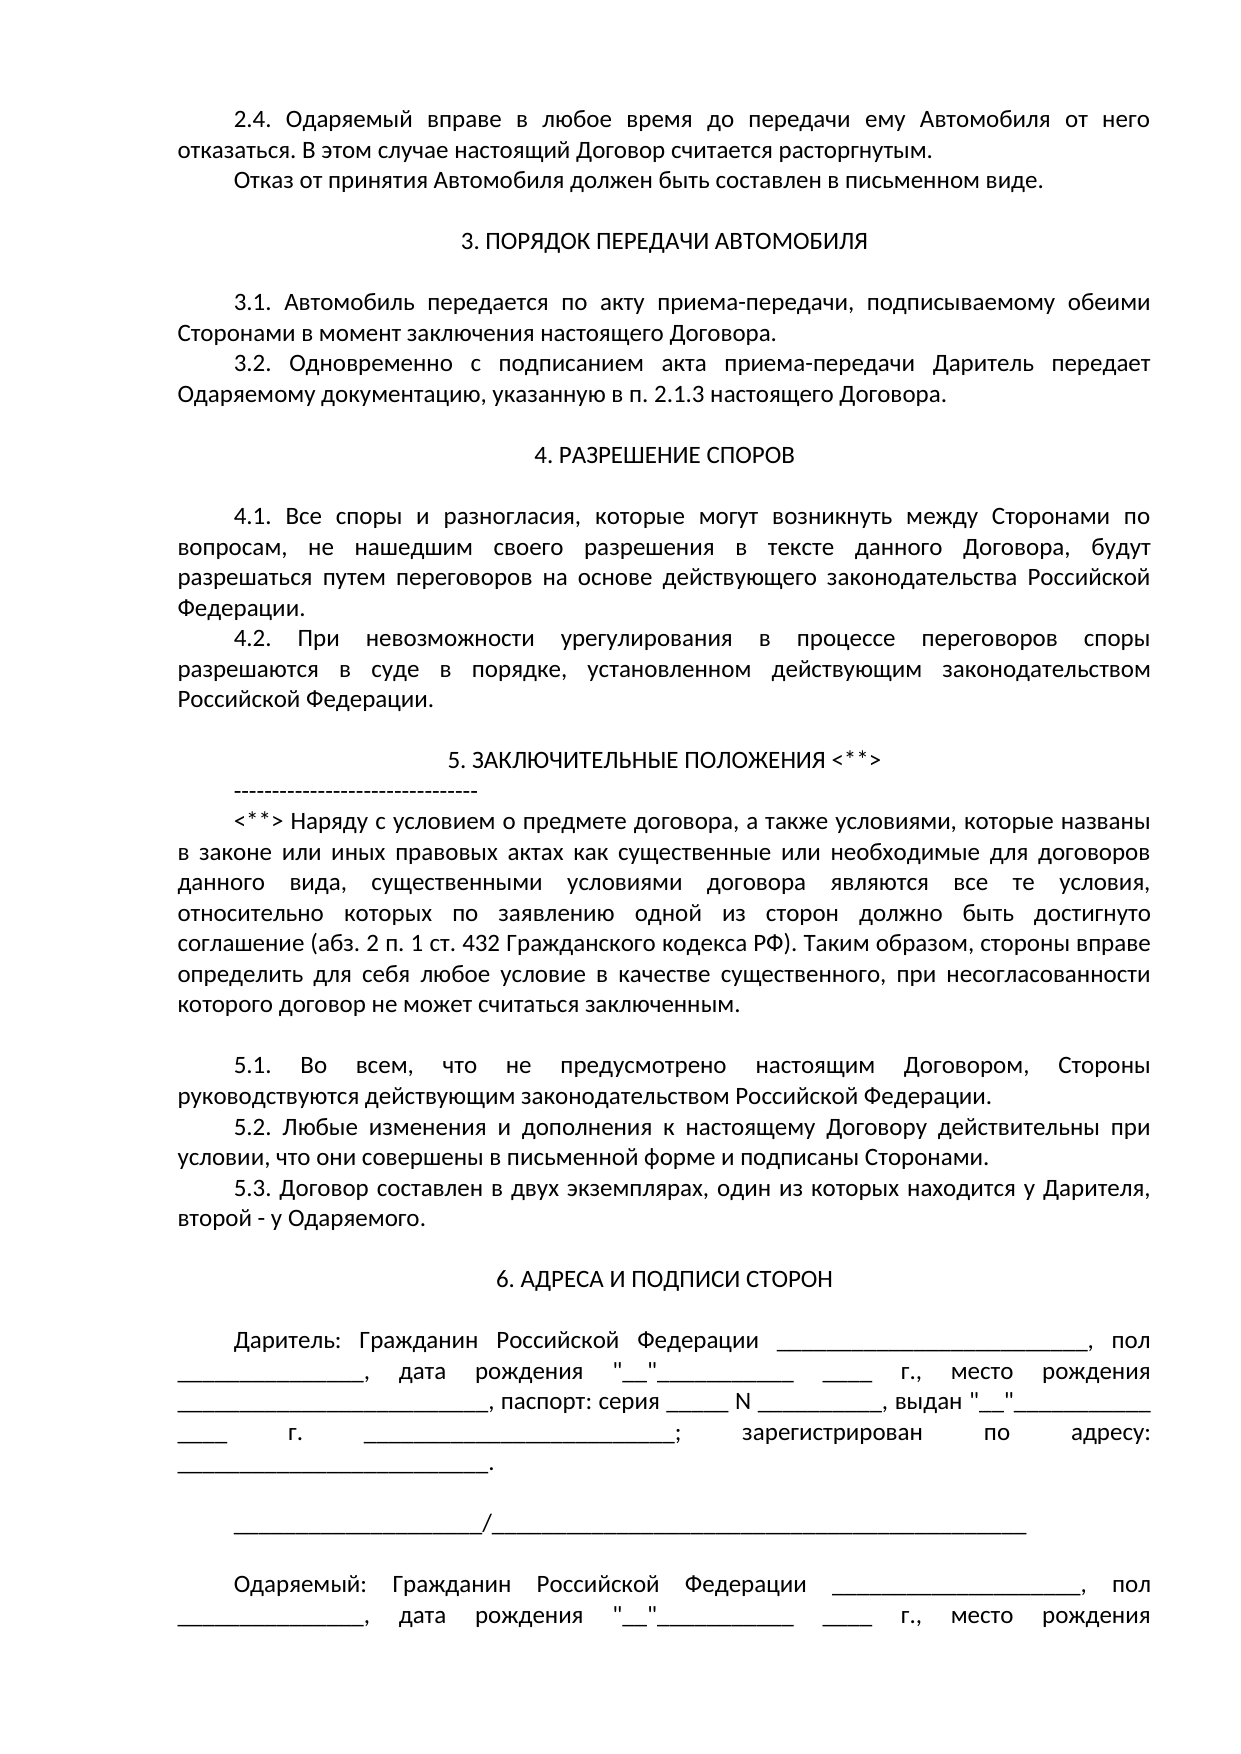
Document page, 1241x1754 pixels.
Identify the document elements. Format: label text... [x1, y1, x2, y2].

text 2.4. Одаряемый вправе в любое время до передачи ему Автомобиля от него отказаться. В этом случае настоящий Договор считается расторгнутым. [177, 103, 1152, 164]
text 6. АДРЕСА И ПОДПИСИ СТОРОН [177, 1263, 1152, 1294]
text 5. ЗАКЛЮЧИТЕЛЬНЫЕ ПОЛОЖЕНИЯ <**> [177, 744, 1152, 775]
text 3. ПОРЯДОК ПЕРЕДАЧИ АВТОМОБИЛЯ [177, 226, 1152, 256]
text ____________________/___________________________________________ [177, 1507, 1152, 1538]
text Отказ от принятия Автомобиля должен быть составлен в письменном виде. [177, 164, 1152, 195]
text 5.1. Во всем, что не предусмотрено настоящим Договором, Стороны руководствуются действующим законодательством Российской Федерации. [177, 1049, 1152, 1111]
text Даритель: Гражданин Российской Федерации _________________________, пол _______________, дата рождения "__"___________ ____ г., место рождения _________________________, паспорт: серия _____ N __________, выдан "__"___________ ____ г. _________________________; зарегистрирован по адресу: _________________________. [177, 1324, 1152, 1477]
text -------------------------------- [177, 775, 1152, 805]
text 5.3. Договор составлен в двух экземплярах, один из которых находится у Дарителя, второй - у Одаряемого. [177, 1172, 1152, 1233]
text 3.2. Одновременно с подписанием акта приема-передачи Даритель передает Одаряемому документацию, указанную в п. 2.1.3 настоящего Договора. [177, 348, 1152, 409]
text 4. РАЗРЕШЕНИЕ СПОРОВ [177, 439, 1152, 470]
text 4.1. Все споры и разногласия, которые могут возникнуть между Сторонами по вопросам, не нашедшим своего разрешения в тексте данного Договора, будут разрешаться путем переговоров на основе действующего законодательства Российской Федерации. [177, 500, 1152, 622]
text 3.1. Автомобиль передается по акту приема-передачи, подписываемому обеими Сторонами в момент заключения настоящего Договора. [177, 287, 1152, 348]
text <**> Наряду с условием о предмете договора, а также условиями, которые названы в законе или иных правовых актах как существенные или необходимые для договоров данного вида, существенными условиями договора являются все те условия, относительно которых по заявлению одной из сторон должно быть достигнуто соглашение (абз. 2 п. 1 ст. 432 Гражданского кодекса РФ). Таким образом, стороны вправе определить для себя любое условие в качестве существенного, при несогласованности которого договор не может считаться заключенным. [177, 805, 1152, 1019]
text 5.2. Любые изменения и дополнения к настоящему Договору действительны при условии, что они совершены в письменной форме и подписаны Сторонами. [177, 1111, 1152, 1172]
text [177, 1568, 1152, 1629]
text 4.2. При невозможности урегулирования в процессе переговоров споры разрешаются в суде в порядке, установленном действующим законодательством Российской Федерации. [177, 622, 1152, 714]
